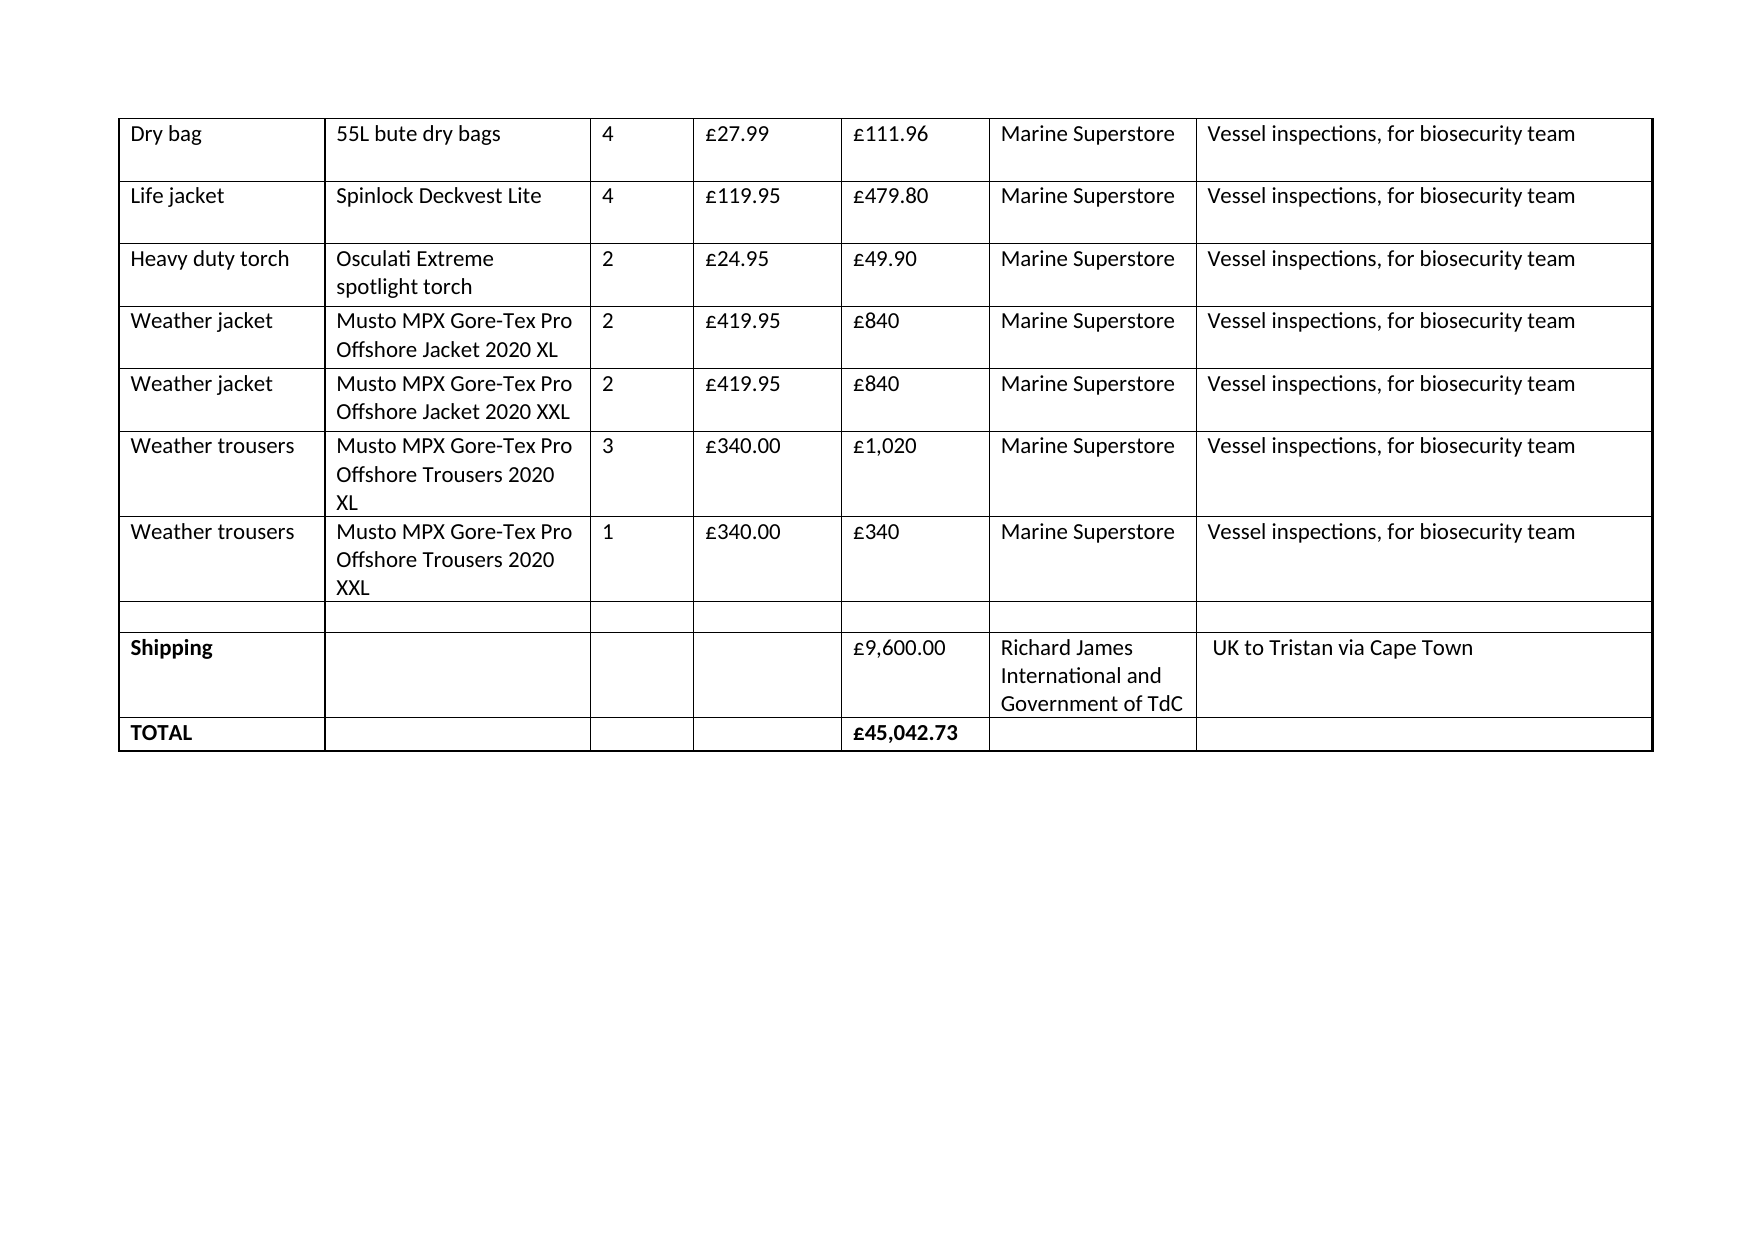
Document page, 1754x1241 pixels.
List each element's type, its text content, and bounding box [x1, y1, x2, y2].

table_cell 2 [591, 244, 693, 306]
table_cell [120, 602, 324, 632]
table_cell Heavy duty torch [120, 244, 324, 306]
table_cell [990, 718, 1196, 750]
table_cell 4 [591, 119, 693, 181]
table_cell Musto MPX Gore-Tex Pro Offshore Trousers 2020 XL [326, 432, 590, 516]
table_cell Marine Superstore [990, 369, 1196, 431]
table_cell Weather trousers [120, 432, 324, 516]
table_cell Marine Superstore [990, 517, 1196, 601]
table_cell £27.99 [694, 119, 841, 181]
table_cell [1197, 119, 1651, 181]
table_cell [591, 633, 693, 717]
table_cell £49.90 [842, 244, 989, 306]
table_cell Marine Superstore [990, 307, 1196, 368]
table_cell £340 [842, 517, 989, 601]
table_cell [842, 602, 989, 632]
table_cell £419.95 [694, 369, 841, 431]
table_cell Richard James International and Government of TdC [990, 633, 1196, 717]
table_cell Spinlock Deckvest Lite [326, 182, 590, 243]
table_cell £119.95 [694, 182, 841, 243]
table_cell Dry bag [120, 119, 324, 181]
table_cell £24.95 [694, 244, 841, 306]
table_cell Marine Superstore [990, 432, 1196, 516]
table_cell Shipping [120, 633, 324, 717]
table_cell Weather jacket [120, 369, 324, 431]
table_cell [1197, 182, 1651, 243]
table_cell £340.00 [694, 432, 841, 516]
table_cell [326, 633, 590, 717]
table_cell [1197, 718, 1651, 750]
table_cell [694, 718, 841, 750]
table_cell Weather trousers [120, 517, 324, 601]
table_cell Marine Superstore [990, 244, 1196, 306]
table_cell [990, 602, 1196, 632]
table_cell Vessel inspections, for biosecurity team [1197, 432, 1651, 516]
table_cell Osculati Extreme spotlight torch [326, 244, 590, 306]
table_cell [591, 718, 693, 750]
table_cell 2 [591, 307, 693, 368]
table_cell £479.80 [842, 182, 989, 243]
table_cell [1197, 602, 1651, 632]
table_cell £419.95 [694, 307, 841, 368]
table_cell TOTAL [120, 718, 324, 750]
table_cell Weather jacket [120, 307, 324, 368]
table_cell [694, 633, 841, 717]
table_cell [591, 602, 693, 632]
table_cell 2 [591, 369, 693, 431]
table_cell Marine Superstore [990, 119, 1196, 181]
table_cell £111.96 [842, 119, 989, 181]
table_cell Musto MPX Gore-Tex Pro Offshore Trousers 2020 XXL [326, 517, 590, 601]
table_cell Vessel inspections, for biosecurity team [1197, 244, 1651, 306]
table_cell Musto MPX Gore-Tex Pro Offshore Jacket 2020 XXL [326, 369, 590, 431]
table_cell Marine Superstore [990, 182, 1196, 243]
table_cell 55L bute dry bags [326, 119, 590, 181]
table_cell Vessel inspections, for biosecurity team [1197, 307, 1651, 368]
table_cell UK to Tristan via Cape Town [1197, 633, 1651, 717]
table_cell £45,042.73 [842, 718, 989, 750]
table_cell 4 [591, 182, 693, 243]
table_cell Life jacket [120, 182, 324, 243]
table_cell Musto MPX Gore-Tex Pro Offshore Jacket 2020 XL [326, 307, 590, 368]
table_cell £840 [842, 369, 989, 431]
table_cell Vessel inspections, for biosecurity team [1197, 369, 1651, 431]
table_cell Vessel inspections, for biosecurity team [1197, 517, 1651, 601]
table_cell £340.00 [694, 517, 841, 601]
table_cell 3 [591, 432, 693, 516]
table_cell [694, 602, 841, 632]
table_cell [326, 602, 590, 632]
table_cell £840 [842, 307, 989, 368]
table_cell £9,600.00 [842, 633, 989, 717]
table_cell £1,020 [842, 432, 989, 516]
table_cell [326, 718, 590, 750]
table_cell 1 [591, 517, 693, 601]
